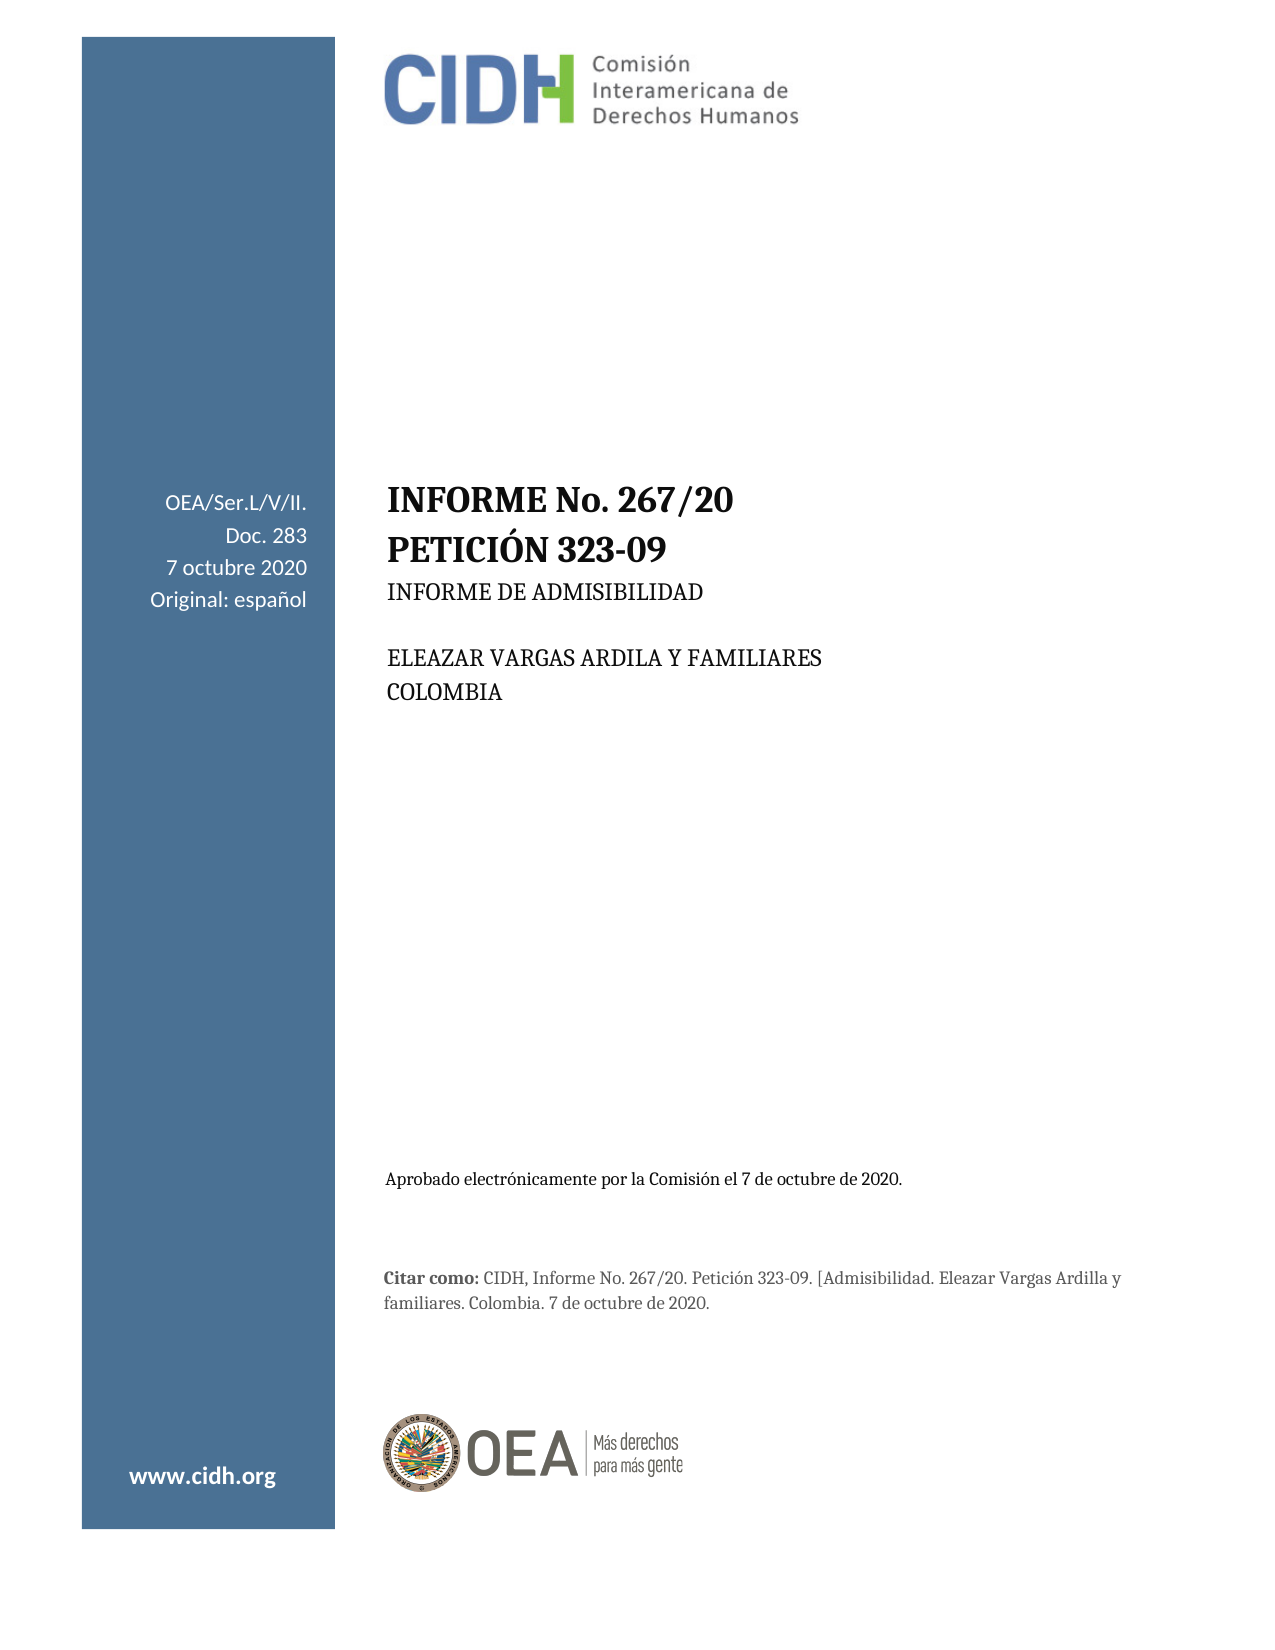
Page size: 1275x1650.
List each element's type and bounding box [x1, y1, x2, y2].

picture [383, 1414, 683, 1492]
picture [375, 47, 810, 131]
